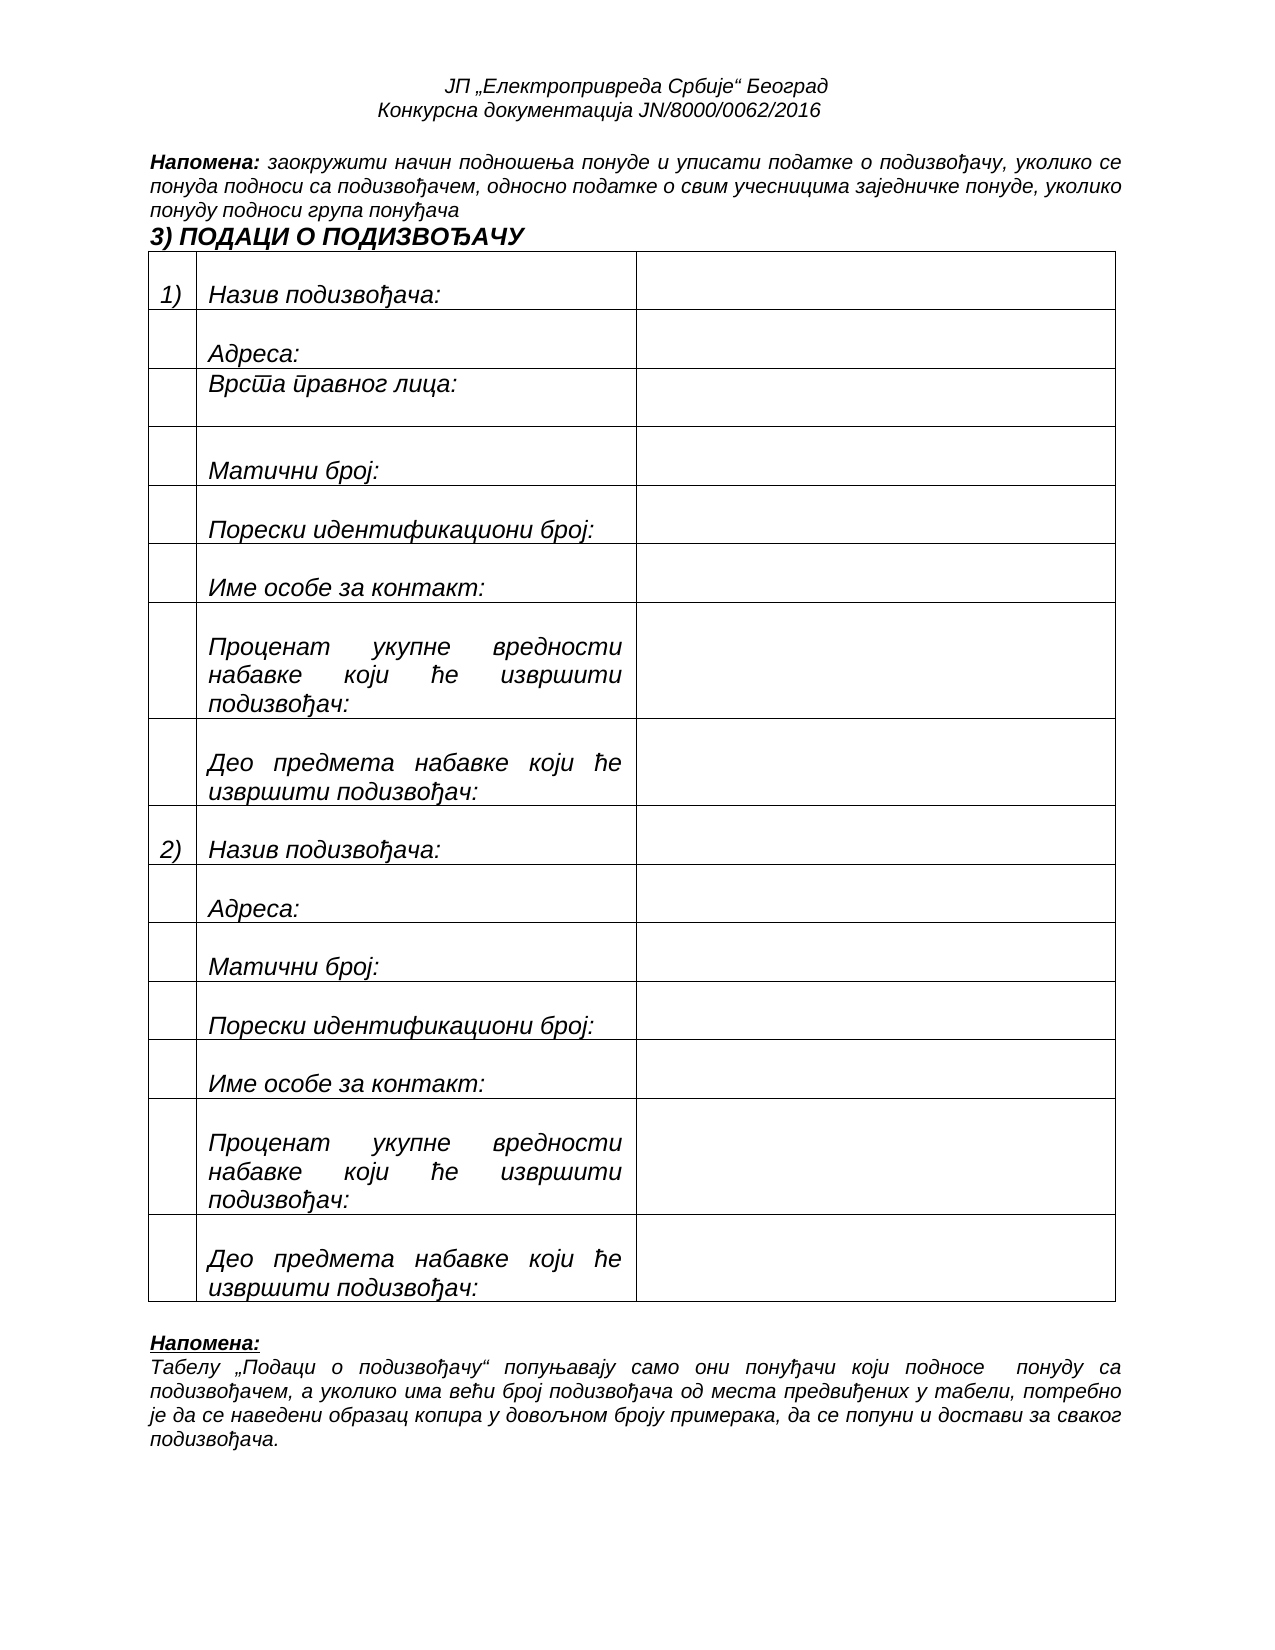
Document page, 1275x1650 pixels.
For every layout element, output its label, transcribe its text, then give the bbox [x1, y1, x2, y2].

table_cell [637, 982, 1115, 1039]
table_cell Део предмета набавке који ће извршити подизвођач: [197, 719, 636, 805]
table_cell [149, 1099, 196, 1214]
table_cell Порески идентификациони број: [197, 486, 636, 543]
table_cell Адреса: [197, 865, 636, 922]
table_cell Матични број: [197, 923, 636, 981]
table_header [637, 252, 1115, 309]
table_cell [149, 1040, 196, 1098]
table_cell [637, 603, 1115, 718]
table_cell Порески идентификациони број: [197, 982, 636, 1039]
table_cell [637, 1099, 1115, 1214]
table_header Назив подизвођача: [197, 252, 636, 309]
table_cell Део предмета набавке који ће извршити подизвођач: [197, 1215, 636, 1301]
table_cell Адреса: [197, 310, 636, 368]
table_cell Проценат укупне вредности набавке који ће извршити подизвођач: [197, 603, 636, 718]
table_header 1) [149, 252, 196, 309]
text Напомена: заокружити начин подношења понуде и уписати податке о подизвођачу, уколико се понуда подноси са подизвођачем, односно податке о свим учесницима заједничке понуде, уколико понуду подноси група понуђача [150, 150, 1125, 222]
table_cell [637, 719, 1115, 805]
text Табелу „Подаци о подизвођачу“ попуњавају само они понуђачи који подносе понуду са подизвођачем, а уколико има већи број подизвођача од места предвиђених у табели, потребно је да се наведени образац копира у довољном броју примерака, да се попуни и достави за сваког подизвођача. [150, 1355, 1125, 1451]
table_cell [637, 865, 1115, 922]
table_cell Име особе за контакт: [197, 544, 636, 602]
table_cell [637, 923, 1115, 981]
table_cell [149, 427, 196, 485]
table_cell [149, 544, 196, 602]
table_cell [149, 865, 196, 922]
table_cell [149, 719, 196, 805]
table_cell [149, 923, 196, 981]
table_cell [637, 486, 1115, 543]
text Напомена: [150, 1331, 1125, 1355]
table_cell Врста правног лица: [197, 369, 636, 426]
table_cell [637, 544, 1115, 602]
table_cell Проценат укупне вредности набавке који ће извршити подизвођач: [197, 1099, 636, 1214]
text 3) ПОДАЦИ О ПОДИЗВОЂАЧУ [150, 222, 1125, 251]
table_cell Матични број: [197, 427, 636, 485]
table_cell Име особе за контакт: [197, 1040, 636, 1098]
table_cell [637, 310, 1115, 368]
table_cell [637, 427, 1115, 485]
table_cell [149, 1215, 196, 1301]
table_cell [637, 806, 1115, 864]
table_cell [637, 369, 1115, 426]
table_cell [149, 486, 196, 543]
table_cell [637, 1215, 1115, 1301]
table_cell [149, 369, 196, 426]
table_cell [637, 1040, 1115, 1098]
table_cell [149, 982, 196, 1039]
table_cell Назив подизвођача: [197, 806, 636, 864]
table_cell 2) [149, 806, 196, 864]
table_cell [149, 603, 196, 718]
table_cell [149, 310, 196, 368]
